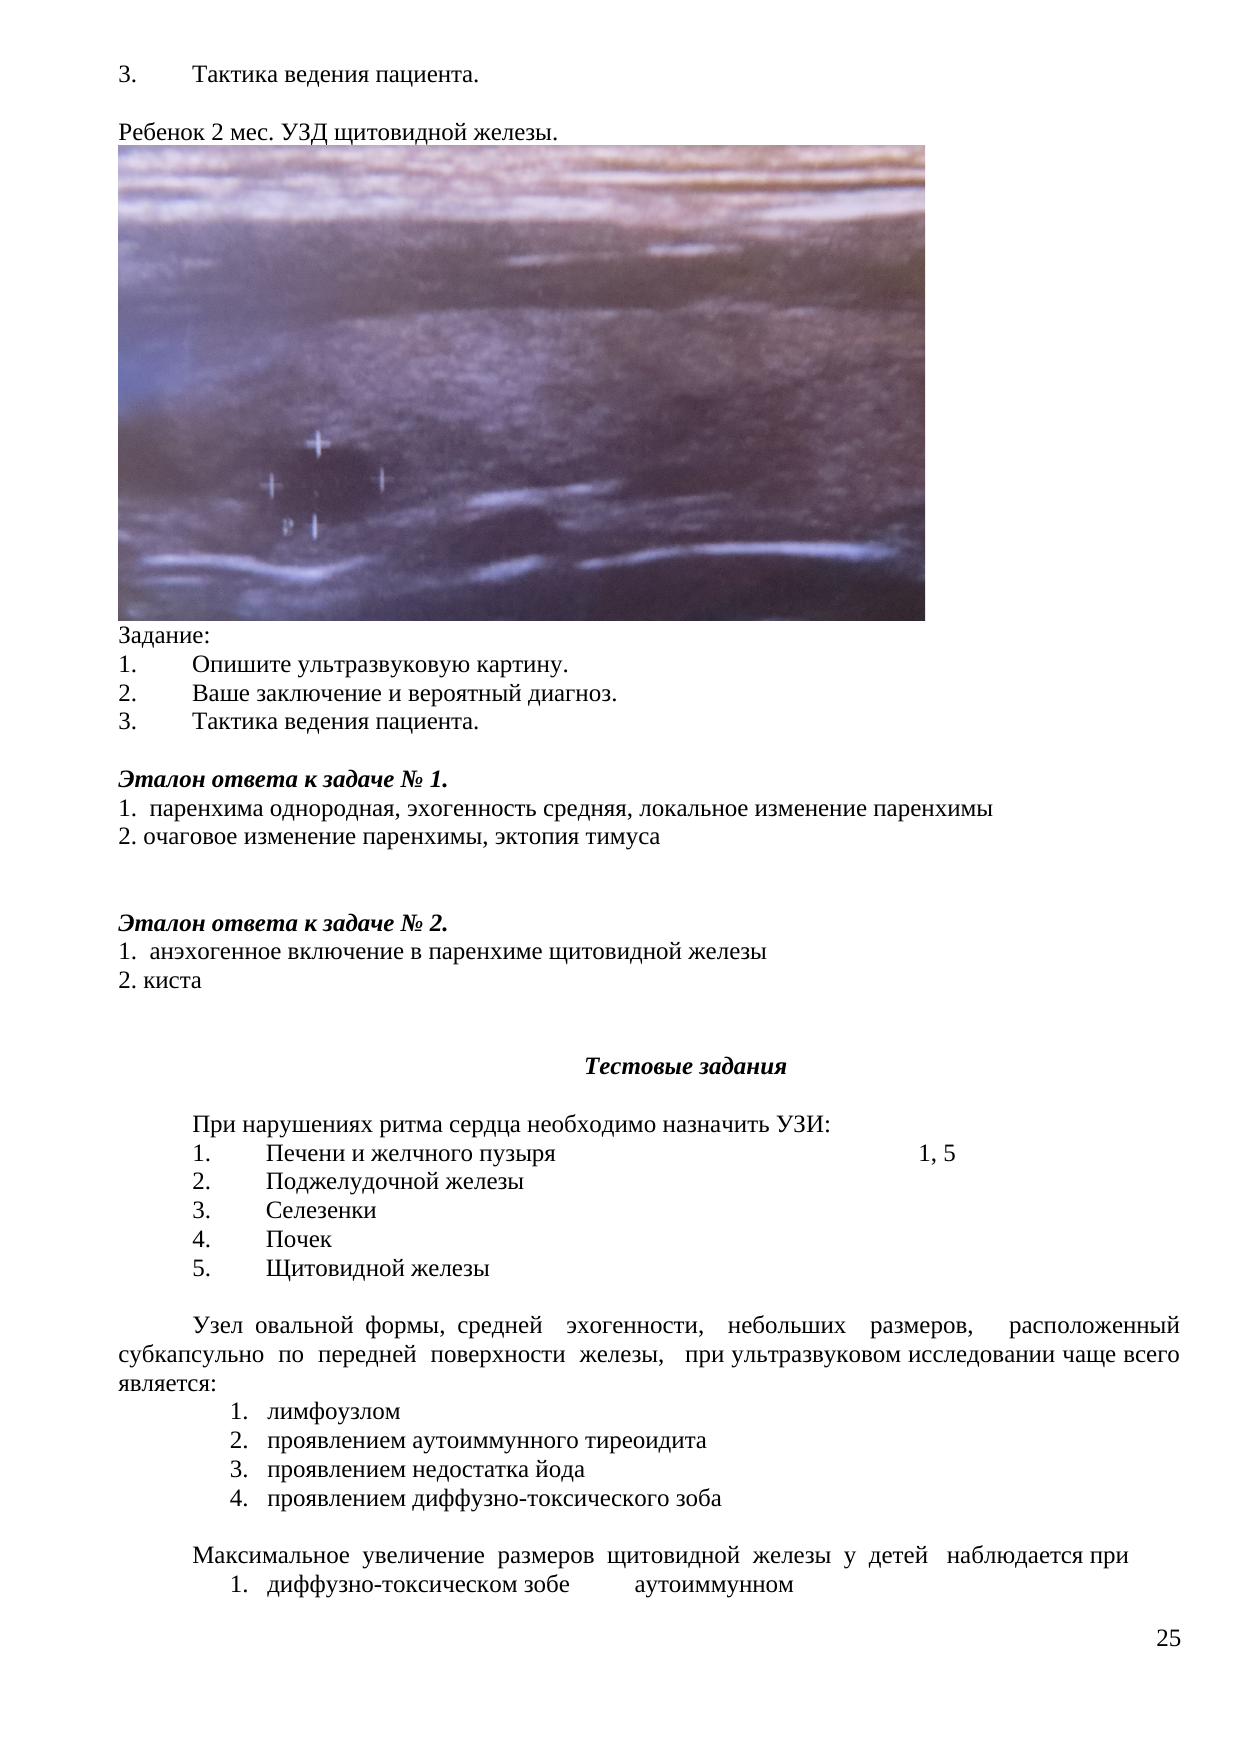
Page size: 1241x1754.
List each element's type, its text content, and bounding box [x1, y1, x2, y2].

text 2. Ваше заключение и вероятный диагноз. [118, 678, 1181, 706]
text 2. Поджелудочной железы [118, 1166, 1181, 1195]
text Эталон ответа к задаче № 1. [118, 764, 1181, 793]
text 5. Щитовидной железы [118, 1253, 1181, 1281]
picture [118, 145, 926, 621]
text Максимальное увеличение размеров щитовидной железы у детей наблюдается при [118, 1540, 1181, 1569]
list лимфоузлом [229, 1396, 1181, 1425]
text 3. Тактика ведения пациента. [118, 59, 1181, 88]
text 1. Опишите ультразвуковую картину. [118, 649, 1181, 678]
text 3. Тактика ведения пациента. [118, 706, 1181, 735]
list проявлением диффузно-токсического зоба [229, 1483, 1181, 1511]
text При нарушениях ритма сердца необходимо назначить УЗИ: [118, 1109, 1181, 1138]
list проявлением аутоиммунного тиреоидита [229, 1425, 1181, 1454]
list проявлением недостатка йода [229, 1454, 1181, 1483]
text Узел овальной формы, средней эхогенности, небольших размеров, расположенный субкапсульно по передней поверхности железы, при ультразвуковом исследовании чаще всего является: [118, 1310, 1181, 1396]
text 2. очаговое изменение паренхимы, эктопия тимуса [118, 821, 1181, 850]
list диффузно-токсическом зобе аутоиммунном [229, 1569, 1181, 1598]
text Ребенок 2 мес. УЗД щитовидной железы. [118, 117, 1181, 145]
text 3. Селезенки [118, 1195, 1181, 1224]
text 2. киста [118, 965, 1181, 994]
text Задание: [118, 620, 1181, 649]
text 1. анэхогенное включение в паренхиме щитовидной железы [118, 936, 1181, 965]
text Тестовые задания [118, 1051, 1181, 1080]
text 4. Почек [118, 1224, 1181, 1253]
text Эталон ответа к задаче № 2. [118, 908, 1181, 936]
text 1. паренхима однородная, эхогенность средняя, локальное изменение паренхимы [118, 793, 1181, 821]
text 1. Печени и желчного пузыря 1, 5 [118, 1138, 1181, 1166]
